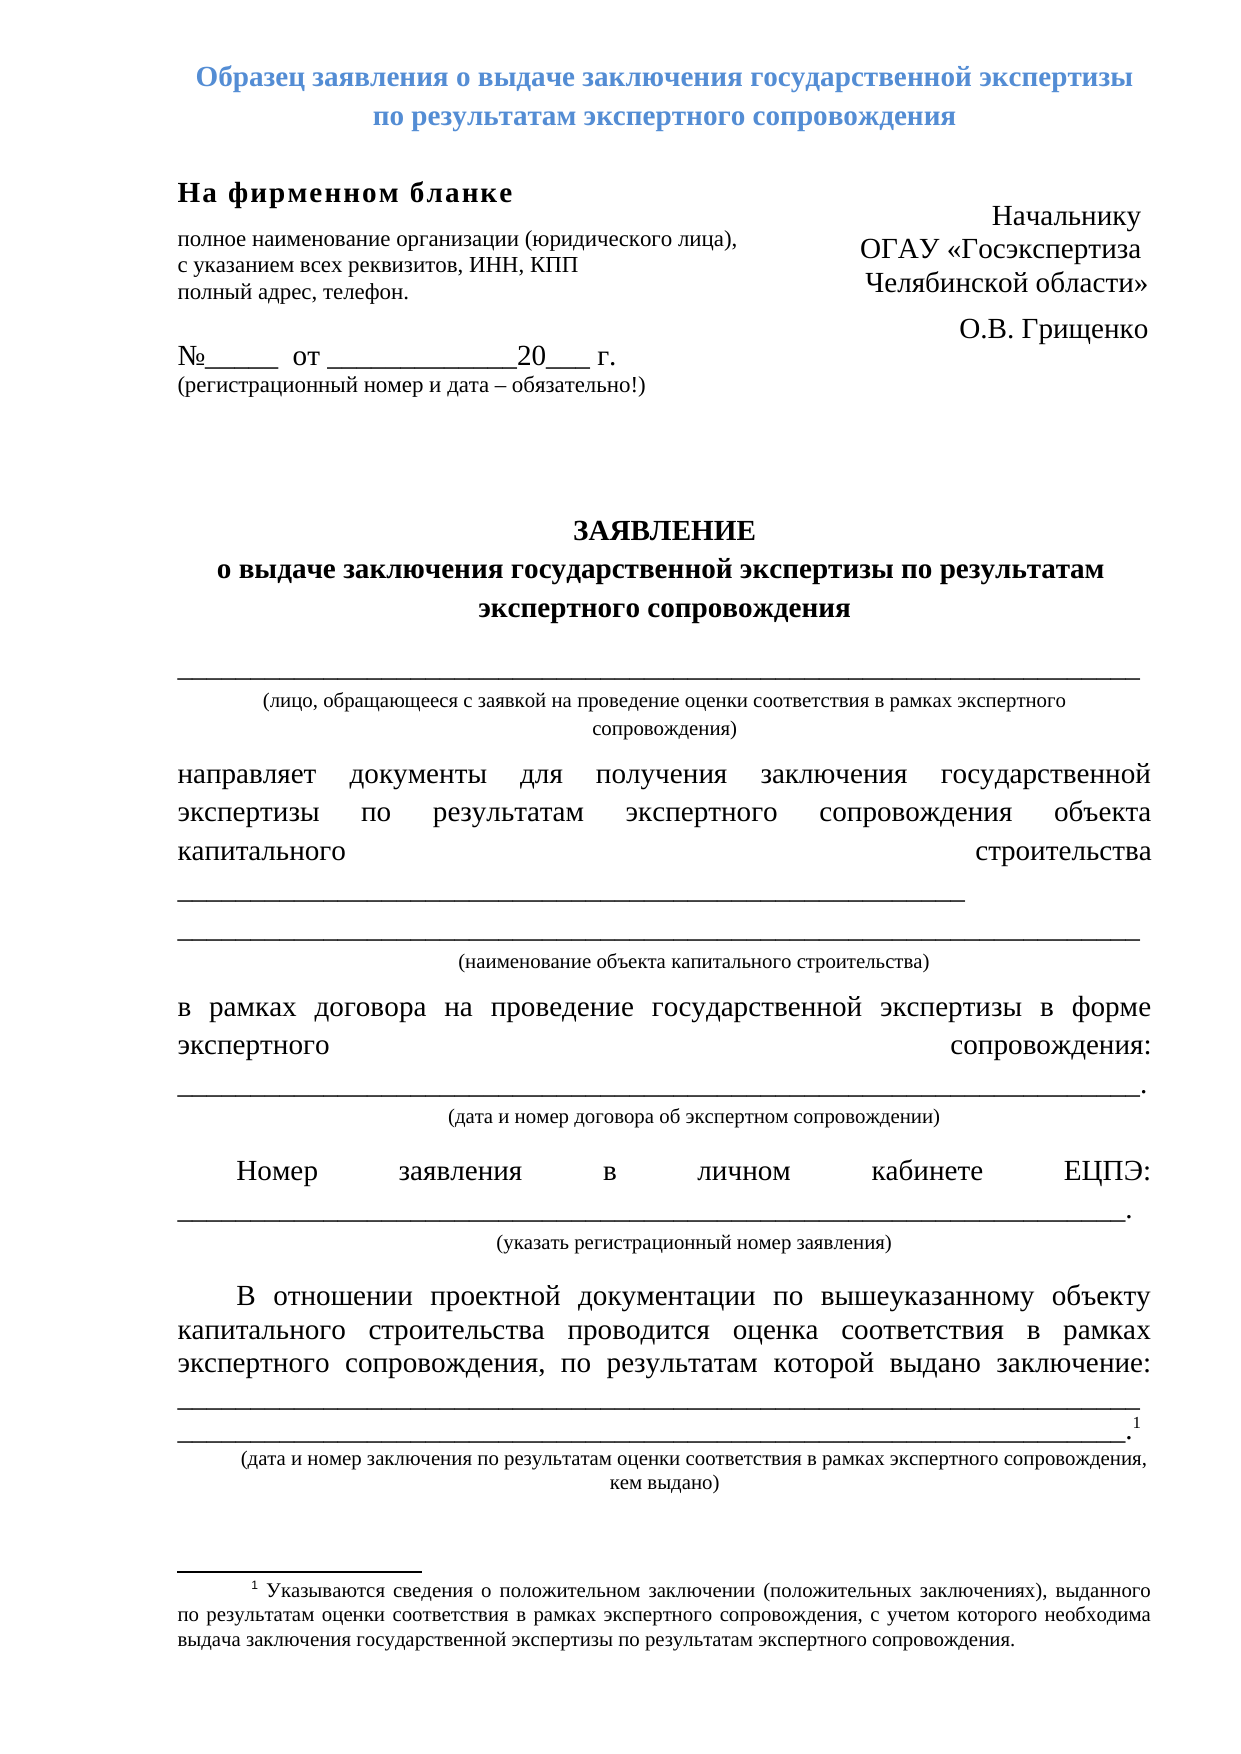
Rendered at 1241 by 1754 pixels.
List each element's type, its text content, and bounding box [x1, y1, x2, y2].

text (дата и номер договора об экспертном сопровождении) [177, 1104, 1152, 1128]
text ЗАЯВЛЕНИЕ [177, 513, 1152, 547]
text Образец заявления о выдаче заключения государственной экспертизы по результатам экспертного сопровождения [177, 59, 1152, 131]
text (указать регистрационный номер заявления) [177, 1230, 1152, 1254]
text Номер заявления в личном кабинете ЕЦПЭ: _________________________________________________________________. [177, 1153, 1152, 1225]
text На фирменном бланке [177, 175, 1152, 208]
text о выдаче заключения государственной экспертизы по результатам экспертного сопровождения [177, 552, 1152, 624]
text полное наименование организации (юридического лица), [177, 225, 787, 251]
text №_____ от _____________20___ г. [177, 338, 787, 371]
text полный адрес, телефон. [177, 278, 787, 304]
text сопровождения) [177, 716, 1152, 740]
text в рамках договора на проведение государственной экспертизы в форме экспертного сопровождения: __________________________________________________________________. [177, 989, 1152, 1099]
text (регистрационный номер и дата – обязательно!) [177, 371, 787, 397]
text с указанием всех реквизитов, ИНН, КПП [177, 251, 787, 278]
list (дата и номер заключения по результатам оценки соответствия в рамках экспертного сопровождения, кем выдано) [177, 1446, 1152, 1494]
text направляет документы для получения заключения государственной экспертизы по результатам экспертного сопровождения объекта капитального строительства ______________________________________________________ [177, 756, 1152, 905]
text (наименование объекта капитального строительства) [177, 948, 1152, 973]
text (лицо, обращающееся с заявкой на проведение оценки соответствия в рамках экспертного [177, 688, 1152, 712]
text __________________________________________________________________ [177, 910, 1152, 943]
text В отношении проектной документации по вышеуказанному объекту капитального строительства проводится оценка соответствия в рамках экспертного сопровождения, по результатам которой выдано заключение: __________________________________________________________________ _________________________________________________________________. [177, 1278, 1152, 1446]
text __________________________________________________________________ [177, 649, 1152, 683]
